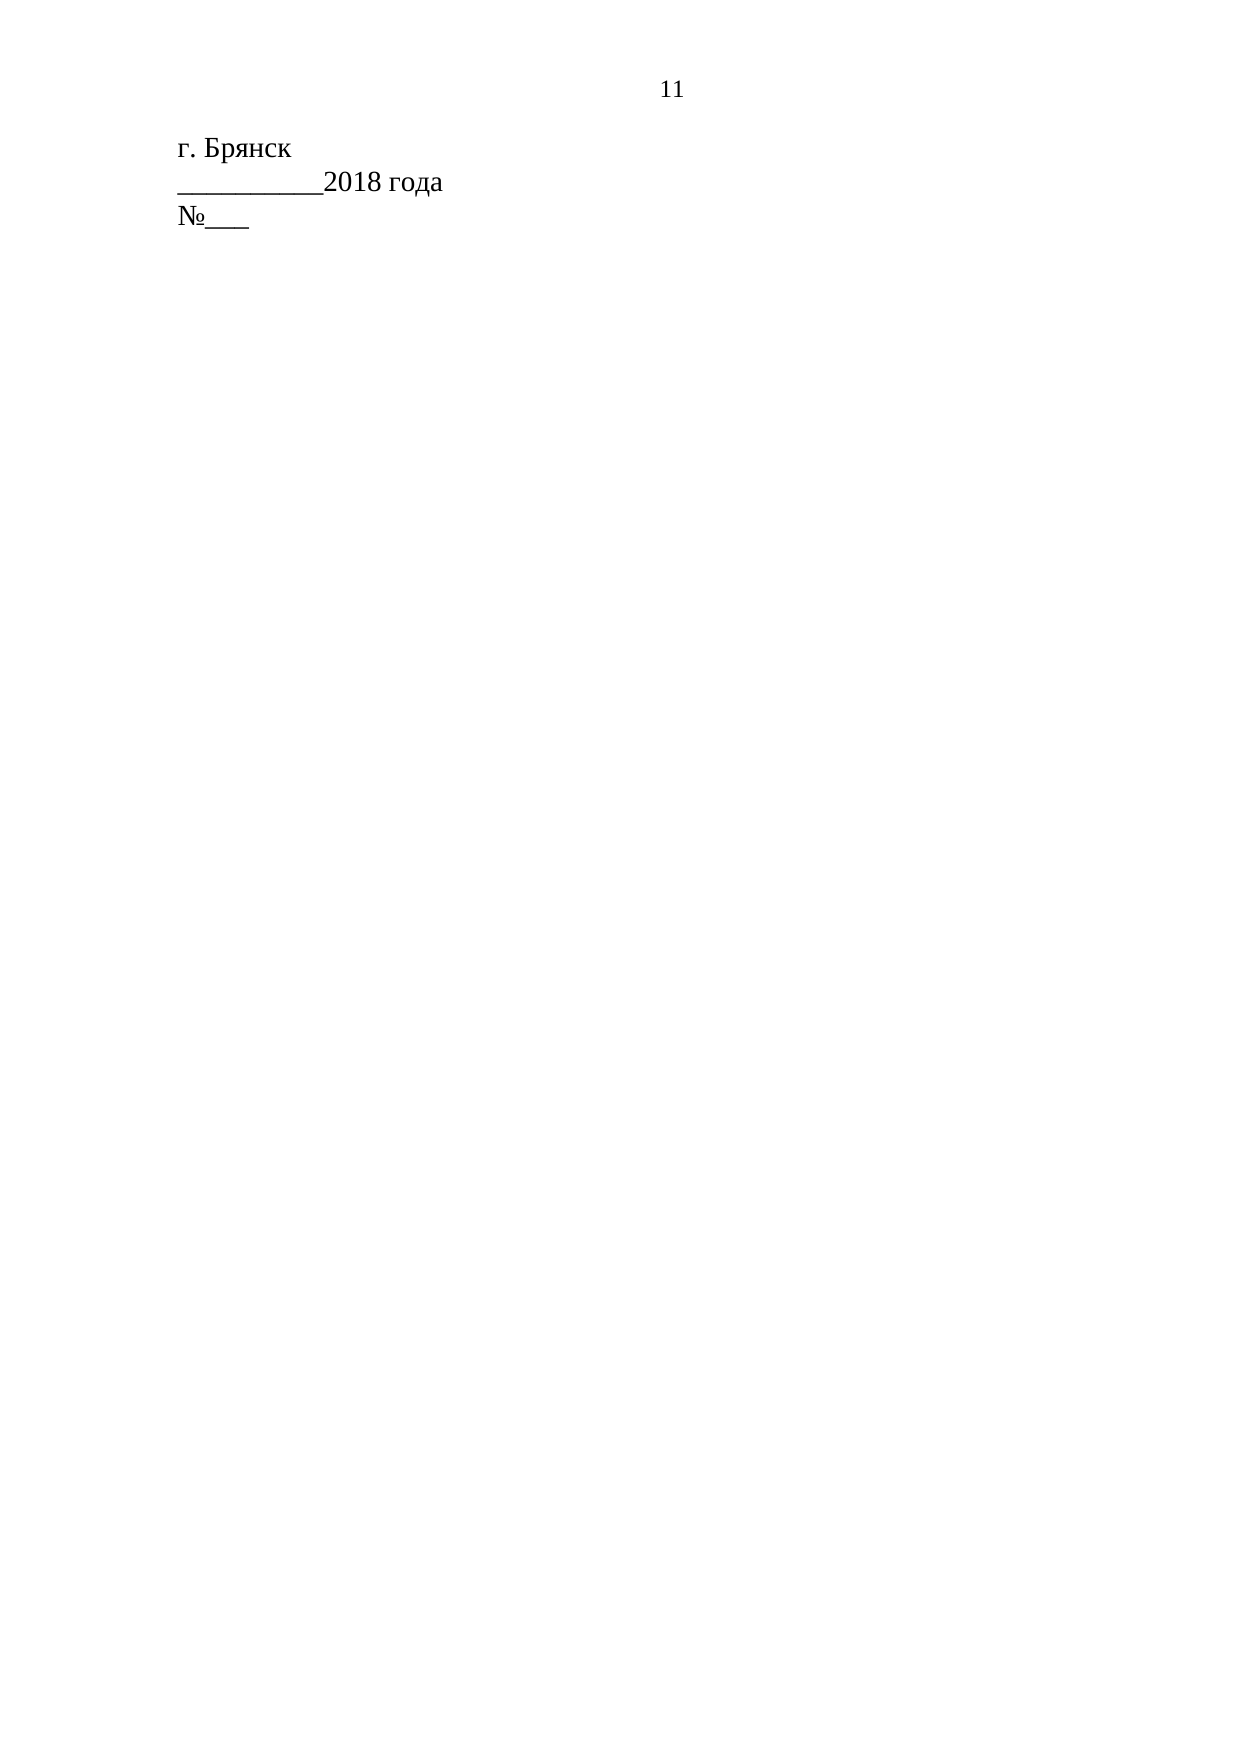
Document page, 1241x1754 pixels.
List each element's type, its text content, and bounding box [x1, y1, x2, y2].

text №___ [177, 198, 1167, 231]
text __________2018 года [177, 164, 1167, 198]
text г. Брянск [177, 131, 1167, 164]
